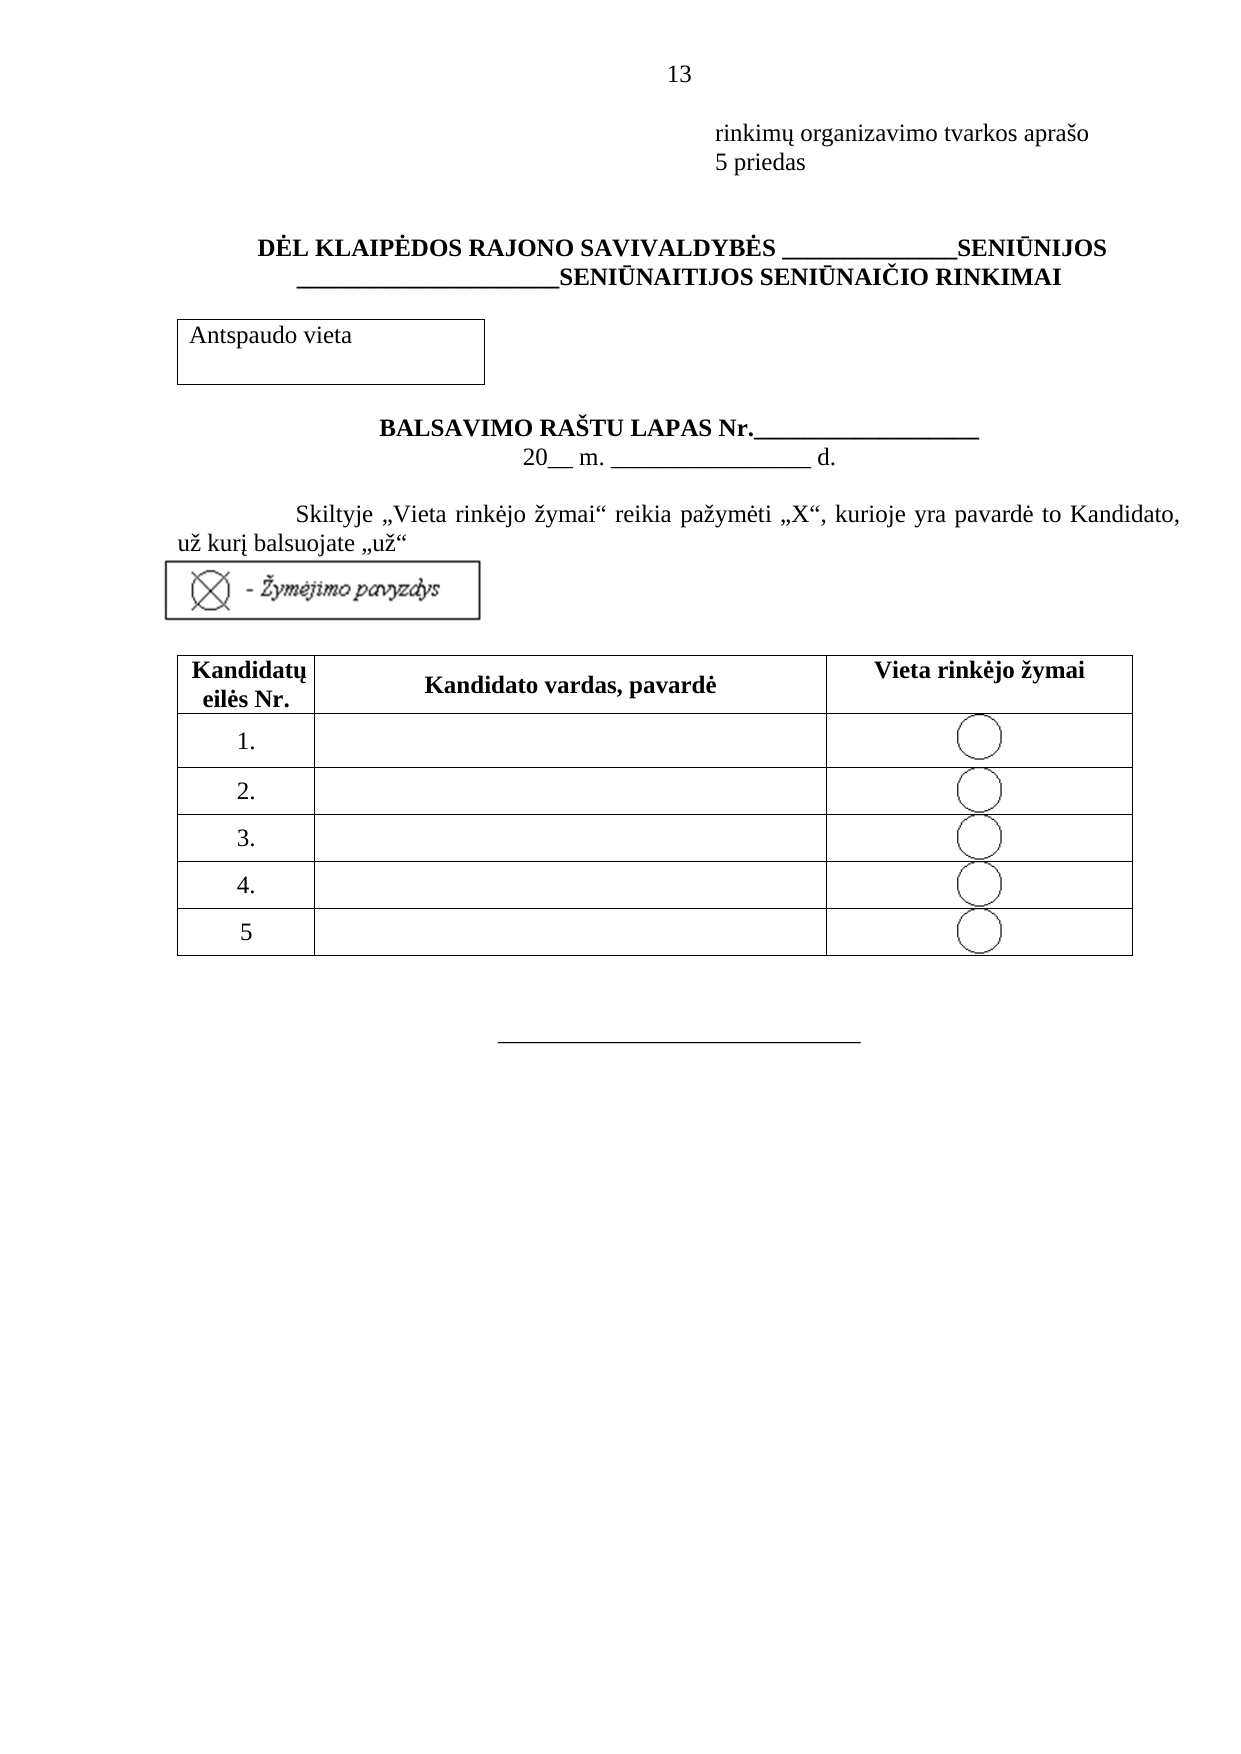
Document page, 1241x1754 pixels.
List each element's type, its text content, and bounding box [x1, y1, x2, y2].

table_cell [827, 862, 956, 908]
table_cell 1. [178, 714, 314, 767]
table_cell [1003, 768, 1132, 814]
table_cell 4. [178, 862, 314, 908]
text 20__ m. ________________ d. [177, 442, 1181, 471]
text DĖL KLAIPĖDOS RAJONO SAVIVALDYBĖS ______________SENIŪNIJOS _____________________SENIŪNAITIJOS SENIŪNAIČIO RINKIMAI [177, 233, 1181, 291]
table_cell 2. [178, 768, 314, 814]
picture [956, 714, 1003, 761]
table_cell [315, 909, 826, 955]
table_header Antspaudo vieta [178, 320, 484, 383]
table_cell [827, 768, 956, 814]
table_cell 5 [178, 909, 314, 955]
table_cell [315, 768, 826, 814]
table_cell [315, 815, 826, 861]
text rinkimų organizavimo tvarkos aprašo [177, 118, 1181, 147]
table_header Kandidatų eilės Nr. [178, 656, 314, 713]
text Skiltyje „Vieta rinkėjo žymai“ reikia pažymėti „X“, kurioje yra pavardė to Kandidato, už kurį balsuojate „už“ [177, 499, 1181, 557]
text BALSAVIMO RAŠTU LAPAS Nr.__________________ [177, 413, 1181, 442]
table_cell [827, 815, 956, 861]
picture [956, 767, 1003, 955]
table_cell [1003, 862, 1132, 908]
picture [162, 557, 485, 623]
table_cell [1003, 815, 1132, 861]
table_header Kandidato vardas, pavardė [315, 656, 826, 713]
table_header Vieta rinkėjo žymai [827, 656, 1132, 713]
table_cell [827, 714, 1132, 767]
text _____________________________ [177, 1017, 1181, 1046]
text 5 priedas [177, 147, 1181, 176]
table_cell [315, 714, 826, 767]
table_cell [315, 862, 826, 908]
table_cell [827, 909, 956, 955]
table_cell 3. [178, 815, 314, 861]
table_cell [1003, 909, 1132, 955]
